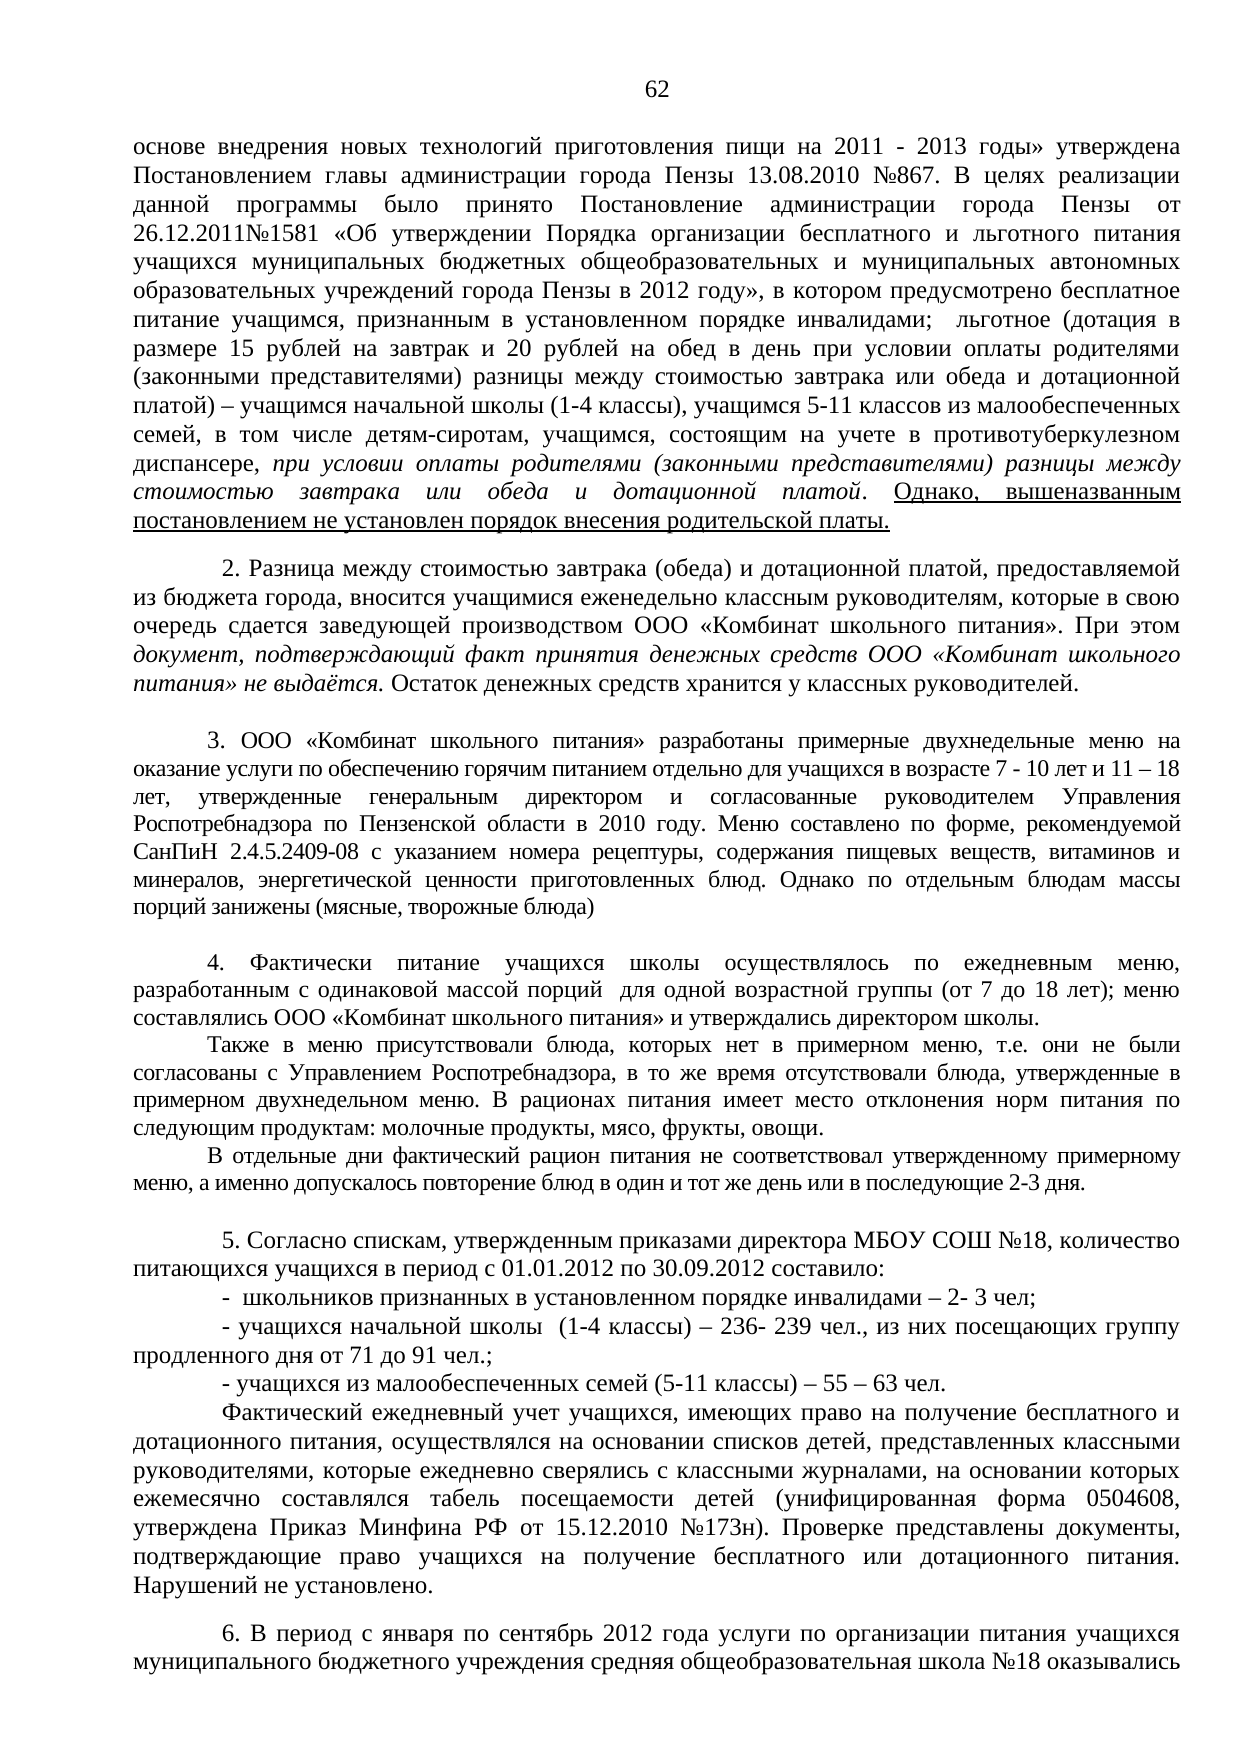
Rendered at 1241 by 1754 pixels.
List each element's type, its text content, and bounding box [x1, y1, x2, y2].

text Также в меню присутствовали блюда, которых нет в примерном меню, т.е. они не были согласованы с Управлением Роспотребнадзора, в то же время отсутствовали блюда, утвержденные в примерном двухнедельном меню. В рационах питания имеет место отклонения норм питания по следующим продуктам: молочные продукты, мясо, фрукты, овощи. [133, 1030, 1181, 1141]
text 5. Согласно спискам, утвержденным приказами директора МБОУ СОШ №18, количество питающихся учащихся в период с 01.01.2012 по 30.09.2012 составило: [133, 1225, 1181, 1282]
text 2. Разница между стоимостью завтрака (обеда) и дотационной платой, предоставляемой из бюджета города, вносится учащимися еженедельно классным руководителям, которые в свою очередь сдается заведующей производством ООО «Комбинат школьного питания». При этом документ, подтверждающий факт принятия денежных средств ООО «Комбинат школьного питания» не выдаётся. Остаток денежных средств хранится у классных руководителей. [133, 553, 1181, 697]
text - учащихся начальной школы (1-4 классы) – 236- 239 чел., из них посещающих группу продленного дня от 71 до 91 чел.; [133, 1311, 1181, 1368]
text 4. Фактически питание учащихся школы осуществлялось по ежедневным меню, разработанным с одинаковой массой порций для одной возрастной группы (от 7 до 18 лет); меню составлялись ООО «Комбинат школьного питания» и утверждались директором школы. [133, 947, 1181, 1030]
text В отдельные дни фактический рацион питания не соответствовал утвержденному примерному меню, а именно допускалось повторение блюд в один и тот же день или в последующие 2-3 дня. [133, 1141, 1181, 1196]
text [133, 1618, 1181, 1675]
text - школьников признанных в установленном порядке инвалидами – 2- 3 чел; [133, 1282, 1181, 1311]
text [133, 131, 1181, 534]
text - учащихся из малообеспеченных семей (5-11 классы) – 55 – 63 чел. [133, 1368, 1181, 1397]
text 3. ООО «Комбинат школьного питания» разработаны примерные двухнедельные меню на оказание услуги по обеспечению горячим питанием отдельно для учащихся в возрасте 7 - 10 лет и 11 – 18 лет, утвержденные генеральным директором и согласованные руководителем Управления Роспотребнадзора по Пензенской области в 2010 году. Меню составлено по форме, рекомендуемой СанПиН 2.4.5.2409-08 с указанием номера рецептуры, содержания пищевых веществ, витаминов и минералов, энергетической ценности приготовленных блюд. Однако по отдельным блюдам массы порций занижены (мясные, творожные блюда) [133, 726, 1181, 920]
text Фактический ежедневный учет учащихся, имеющих право на получение бесплатного и дотационного питания, осуществлялся на основании списков детей, представленных классными руководителями, которые ежедневно сверялись с классными журналами, на основании которых ежемесячно составлялся табель посещаемости детей (унифицированная форма 0504608, утверждена Приказ Минфина РФ от 15.12.2010 №173н). Проверке представлены документы, подтверждающие право учащихся на получение бесплатного или дотационного питания. Нарушений не установлено. [133, 1397, 1181, 1598]
